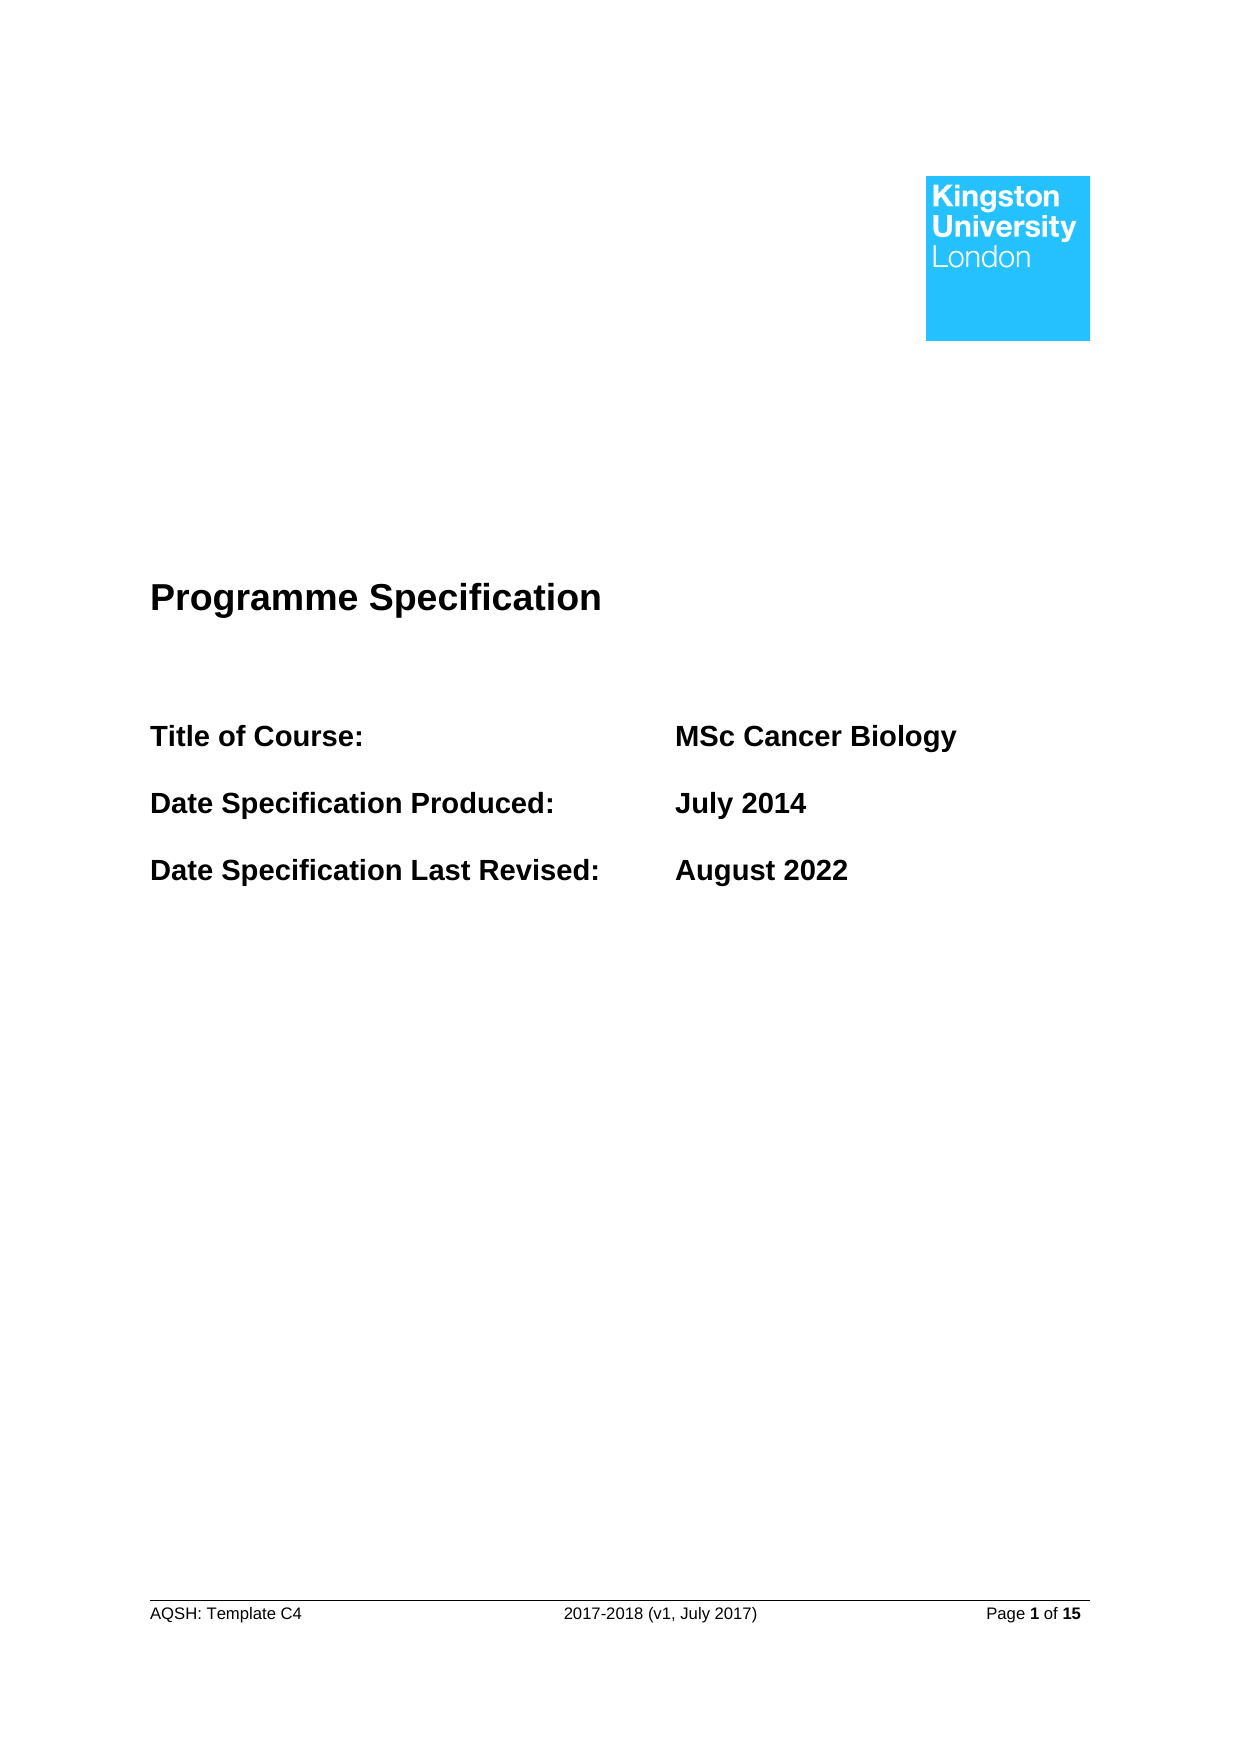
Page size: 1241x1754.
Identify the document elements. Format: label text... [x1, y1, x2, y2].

text Title of Course: MSc Cancer Biology [150, 719, 1090, 753]
picture [926, 176, 1091, 341]
text Programme Specification [150, 575, 1090, 618]
text Date Specification Produced: July 2014 [150, 786, 1090, 820]
text Date Specification Last Revised: August 2022 [150, 853, 1090, 887]
